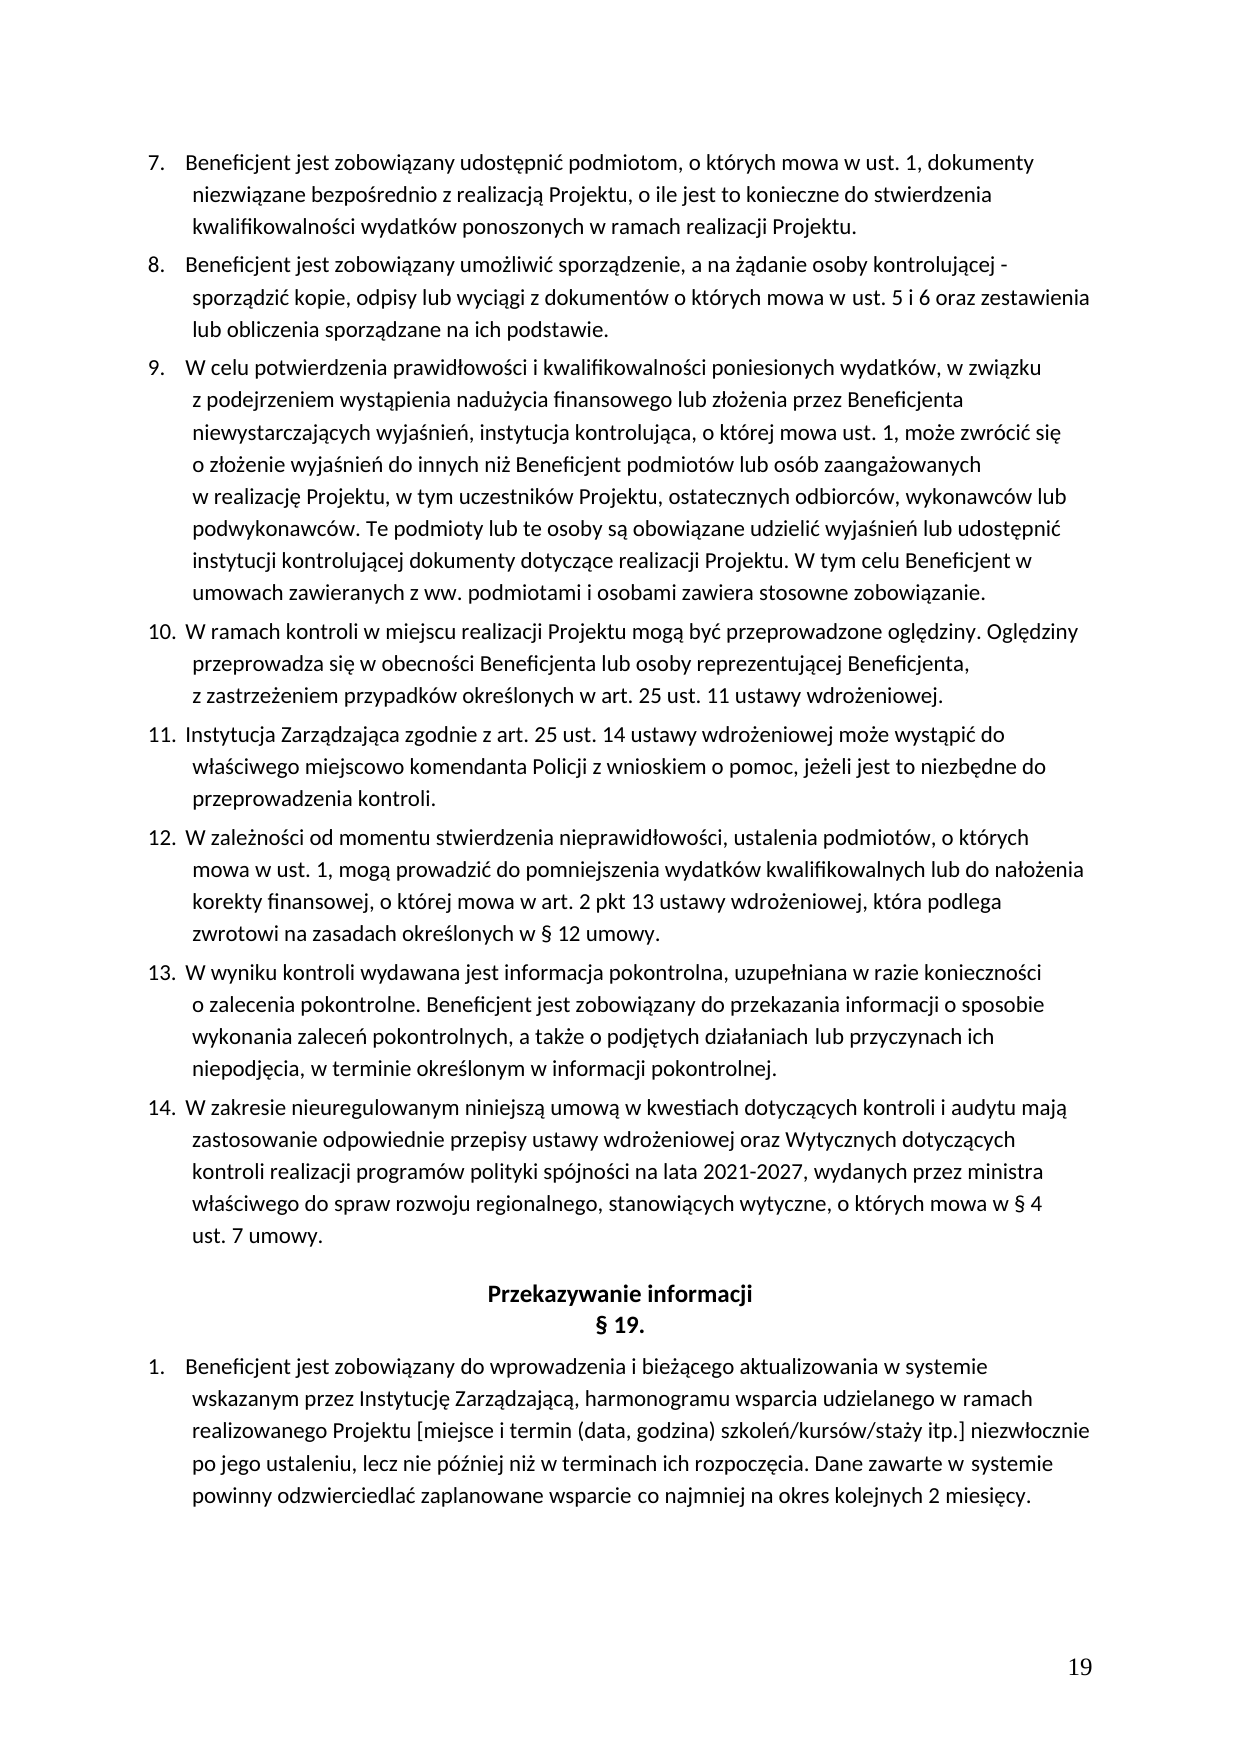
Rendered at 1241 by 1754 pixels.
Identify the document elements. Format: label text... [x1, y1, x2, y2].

list Beneficjent jest zobowiązany do wprowadzenia i bieżącego aktualizowania w systemie wskazanym przez Instytucję Zarządzającą, harmonogramu wsparcia udzielanego w ramach realizowanego Projektu [miejsce i termin (data, godzina) szkoleń/kursów/staży itp.] niezwłocznie po jego ustaleniu, lecz nie później niż w terminach ich rozpoczęcia. Dane zawarte w systemie powinny odzwierciedlać zaplanowane wsparcie co najmniej na okres kolejnych 2 miesięcy. [148, 1352, 1093, 1509]
list W wyniku kontroli wydawana jest informacja pokontrolna, uzupełniana w razie konieczności o zalecenia pokontrolne. Beneficjent jest zobowiązany do przekazania informacji o sposobie wykonania zaleceń pokontrolnych, a także o podjętych działaniach lub przyczynach ich niepodjęcia, w terminie określonym w informacji pokontrolnej. [147, 958, 1093, 1082]
list W zależności od momentu stwierdzenia nieprawidłowości, ustalenia podmiotów, o których mowa w ust. 1, mogą prowadzić do pomniejszenia wydatków kwalifikowalnych lub do nałożenia korekty finansowej, o której mowa w art. 2 pkt 13 ustawy wdrożeniowej, która podlega zwrotowi na zasadach określonych w § 12 umowy. [148, 823, 1093, 947]
list Instytucja Zarządzająca zgodnie z art. 25 ust. 14 ustawy wdrożeniowej może wystąpić do właściwego miejscowo komendanta Policji z wnioskiem o pomoc, jeżeli jest to niezbędne do przeprowadzenia kontroli. [148, 720, 1093, 812]
subtitle Przekazywanie informacji § 19. [148, 1278, 1093, 1339]
list W zakresie nieuregulowanym niniejszą umową w kwestiach dotyczących kontroli i audytu mają zastosowanie odpowiednie przepisy ustawy wdrożeniowej oraz Wytycznych dotyczących kontroli realizacji programów polityki spójności na lata 2021-2027, wydanych przez ministra właściwego do spraw rozwoju regionalnego, stanowiących wytyczne, o których mowa w § 4 ust. 7 umowy. [147, 1093, 1093, 1249]
list W ramach kontroli w miejscu realizacji Projektu mogą być przeprowadzone oględziny. Oględziny przeprowadza się w obecności Beneficjenta lub osoby reprezentującej Beneficjenta, z zastrzeżeniem przypadków określonych w art. 25 ust. 11 ustawy wdrożeniowej. [148, 617, 1093, 709]
list W celu potwierdzenia prawidłowości i kwalifikowalności poniesionych wydatków, w związku z podejrzeniem wystąpienia nadużycia finansowego lub złożenia przez Beneficjenta niewystarczających wyjaśnień, instytucja kontrolująca, o której mowa ust. 1, może zwrócić się o złożenie wyjaśnień do innych niż Beneficjent podmiotów lub osób zaangażowanych w realizację Projektu, w tym uczestników Projektu, ostatecznych odbiorców, wykonawców lub podwykonawców. Te podmioty lub te osoby są obowiązane udzielić wyjaśnień lub udostępnić instytucji kontrolującej dokumenty dotyczące realizacji Projektu. W tym celu Beneficjent w umowach zawieranych z ww. podmiotami i osobami zawiera stosowne zobowiązanie. [148, 353, 1093, 607]
list Beneficjent jest zobowiązany umożliwić sporządzenie, a na żądanie osoby kontrolującej - sporządzić kopie, odpisy lub wyciągi z dokumentów o których mowa w ust. 5 i 6 oraz zestawienia lub obliczenia sporządzane na ich podstawie. [148, 250, 1093, 343]
list Beneficjent jest zobowiązany udostępnić podmiotom, o których mowa w ust. 1, dokumenty niezwiązane bezpośrednio z realizacją Projektu, o ile jest to konieczne do stwierdzenia kwalifikowalności wydatków ponoszonych w ramach realizacji Projektu. [148, 148, 1093, 240]
